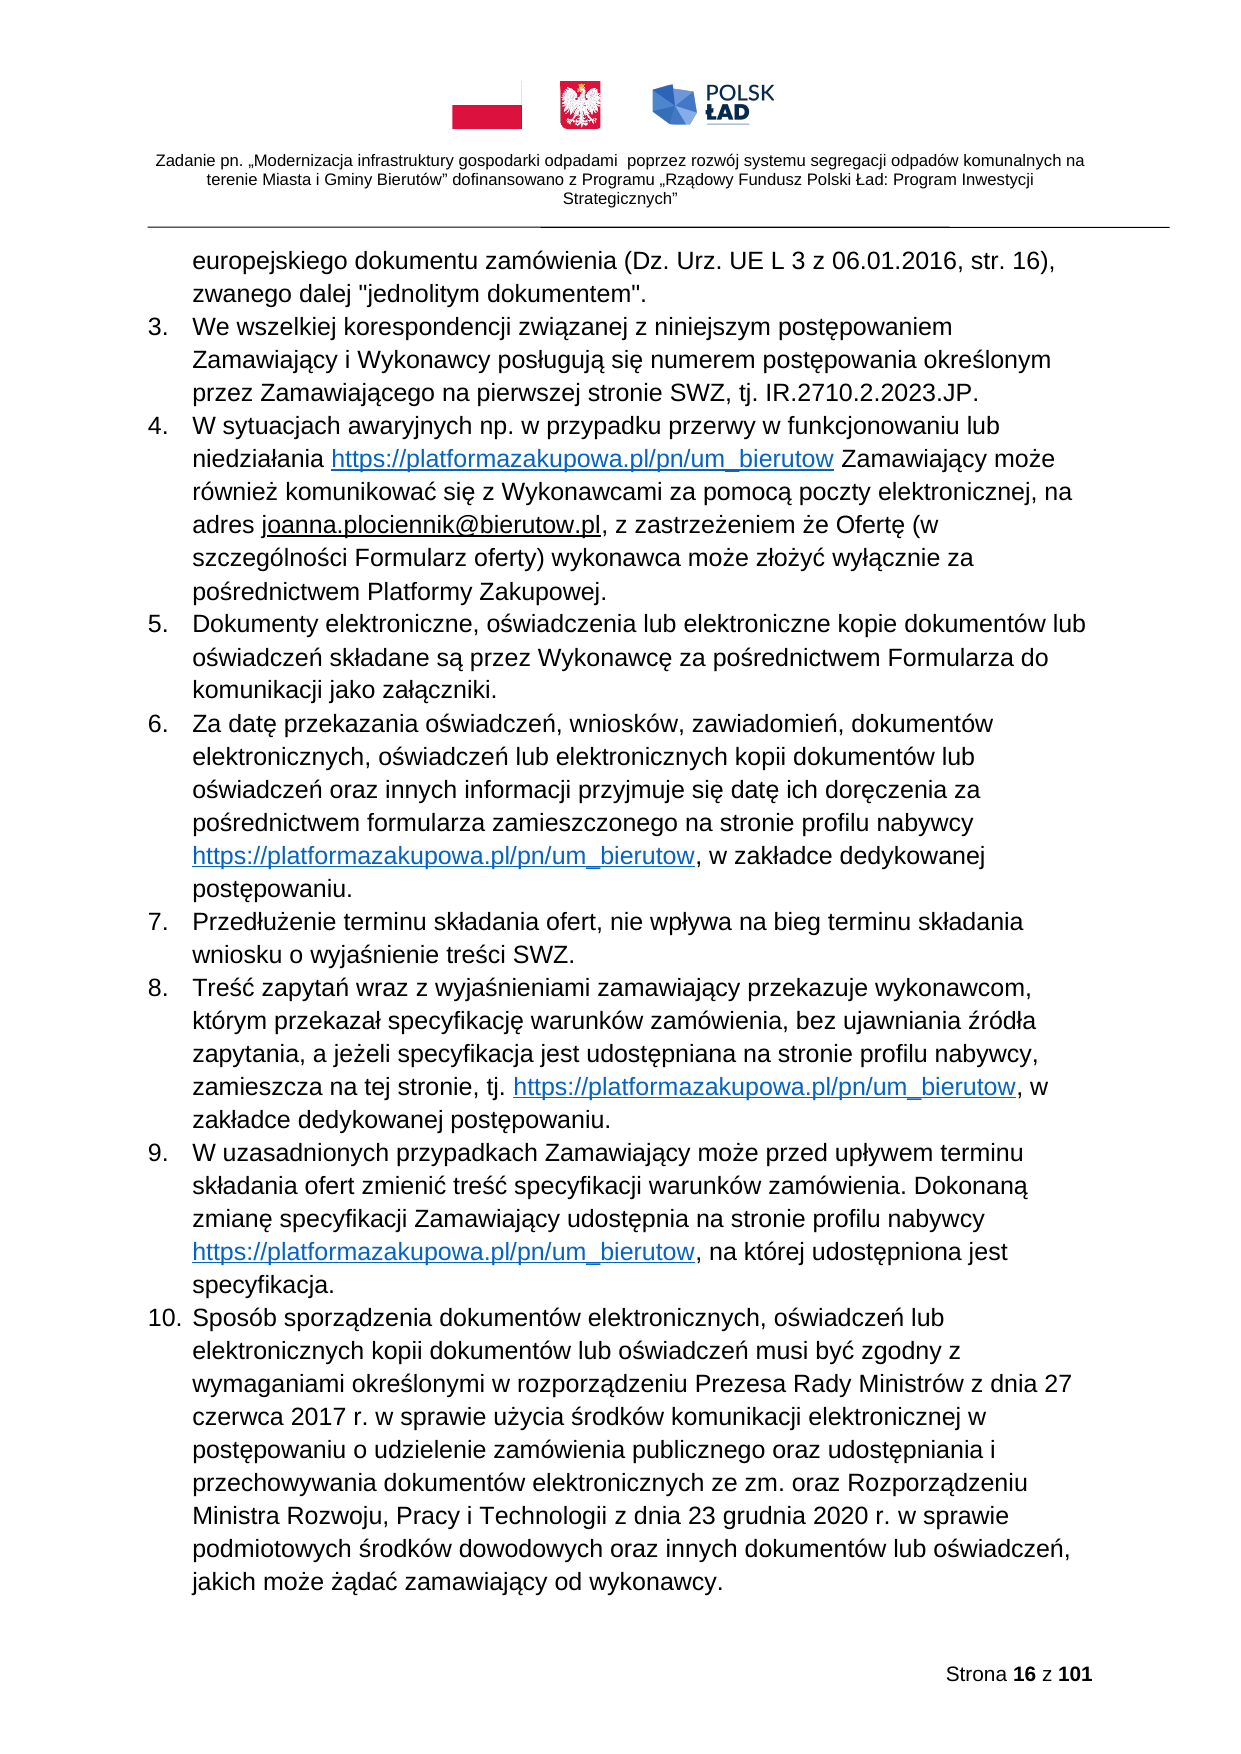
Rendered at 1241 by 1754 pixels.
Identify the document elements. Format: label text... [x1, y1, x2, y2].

list Dokumenty elektroniczne, oświadczenia lub elektroniczne kopie dokumentów lub oświadczeń składane są przez Wykonawcę za pośrednictwem Formularza do komunikacji jako załączniki. [148, 609, 1093, 704]
picture [652, 84, 774, 125]
list W uzasadnionych przypadkach Zamawiający może przed upływem terminu składania ofert zmienić treść specyfikacji warunków zamówienia. Dokonaną zmianę specyfikacji Zamawiający udostępnia na stronie profilu nabywcy https://platformazakupowa.pl/pn/um_bierutow, na której udostępniona jest specyfikacja. [148, 1138, 1093, 1299]
list Przedłużenie terminu składania ofert, nie wpływa na bieg terminu składania wniosku o wyjaśnienie treści SWZ. [148, 907, 1093, 968]
list W sytuacjach awaryjnych np. w przypadku przerwy w funkcjonowaniu lub niedziałania https://platformazakupowa.pl/pn/um_bierutow Zamawiający może również komunikować się z Wykonawcami za pomocą poczty elektronicznej, na adres joanna.plociennik@bierutow.pl, z zastrzeżeniem że Ofertę (w szczególności Formularz oferty) wykonawca może złożyć wyłącznie za pośrednictwem Platformy Zakupowej. [148, 411, 1093, 605]
list Treść zapytań wraz z wyjaśnieniami zamawiający przekazuje wykonawcom, którym przekazał specyfikację warunków zamówienia, bez ujawniania źródła zapytania, a jeżeli specyfikacja jest udostępniana na stronie profilu nabywcy, zamieszcza na tej stronie, tj. https://platformazakupowa.pl/pn/um_bierutow, w zakładce dedykowanej postępowaniu. [148, 973, 1093, 1133]
list Sposób sporządzenia dokumentów elektronicznych, oświadczeń lub elektronicznych kopii dokumentów lub oświadczeń musi być zgodny z wymaganiami określonymi w rozporządzeniu Prezesa Rady Ministrów z dnia 27 czerwca 2017 r. w sprawie użycia środków komunikacji elektronicznej w postępowaniu o udzielenie zamówienia publicznego oraz udostępniania i przechowywania dokumentów elektronicznych ze zm. oraz Rozporządzeniu Ministra Rozwoju, Pracy i Technologii z dnia 23 grudnia 2020 r. w sprawie podmiotowych środków dowodowych oraz innych dokumentów lub oświadczeń, jakich może żądać zamawiający od wykonawcy. [148, 1303, 1093, 1596]
list Za datę przekazania oświadczeń, wniosków, zawiadomień, dokumentów elektronicznych, oświadczeń lub elektronicznych kopii dokumentów lub oświadczeń oraz innych informacji przyjmuje się datę ich doręczenia za pośrednictwem formularza zamieszczonego na stronie profilu nabywcy https://platformazakupowa.pl/pn/um_bierutow, w zakładce dedykowanej postępowaniu. [148, 708, 1093, 902]
picture [450, 81, 600, 129]
list We wszelkiej korespondencji związanej z niniejszym postępowaniem Zamawiający i Wykonawcy posługują się numerem postępowania określonym przez Zamawiającego na pierwszej stronie SWZ, tj. IR.2710.2.2023.JP. [148, 312, 1093, 407]
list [148, 246, 1093, 308]
